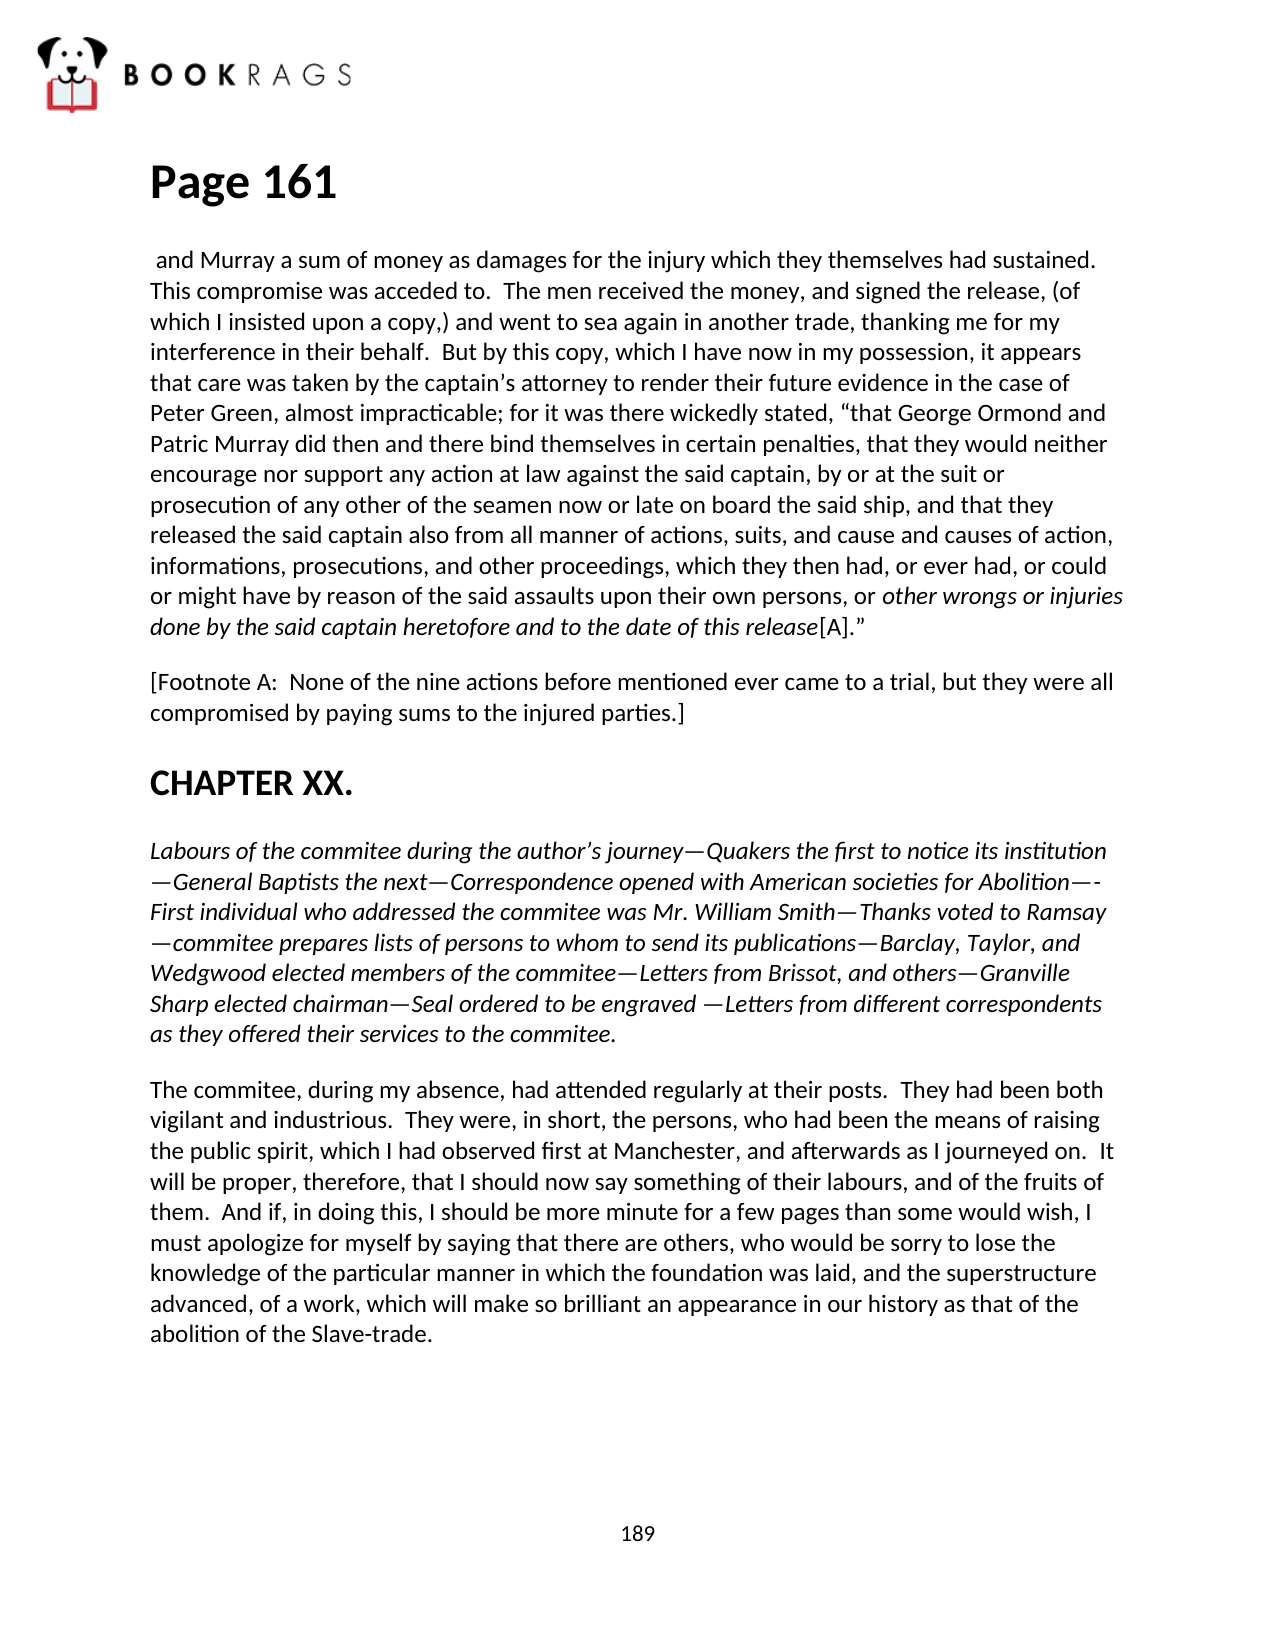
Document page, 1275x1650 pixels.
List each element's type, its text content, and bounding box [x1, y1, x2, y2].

picture [37, 37, 351, 113]
text Page 161 [150, 150, 1125, 211]
text CHAPTER XX. [150, 758, 1125, 804]
text Labours of the commitee during the author’s journey—­Quakers the first to notice its institution—­General Baptists the next—­Correspondence opened with American societies for Abolition—­First individual who addressed the commitee was Mr. William Smith—­Thanks voted to Ramsay—­commitee prepares lists of persons to whom to send its publications—­Barclay, Taylor, and Wedgwood elected members of the commitee—­Letters from Brissot, and others—­Granville Sharp elected chairman—­Seal ordered to be engraved —­Letters from different correspondents as they offered their services to the commitee. [150, 836, 1125, 1049]
text and Murray a sum of money as damages for the injury which they themselves had sustained. This compromise was acceded to. The men received the money, and signed the release, (of which I insisted upon a copy,) and went to sea again in another trade, thanking me for my interference in their behalf. But by this copy, which I have now in my possession, it appears that care was taken by the captain’s attorney to render their future evidence in the case of Peter Green, almost impracticable; for it was there wickedly stated, “that George Ormond and Patric Murray did then and there bind themselves in certain penalties, that they would neither encourage nor support any action at law against the said captain, by or at the suit or prosecution of any other of the seamen now or late on board the said ship, and that they released the said captain also from all manner of actions, suits, and cause and causes of action, informations, prosecutions, and other proceedings, which they then had, or ever had, or could or might have by reason of the said assaults upon their own persons, or other wrongs or injuries done by the said captain heretofore and to the date of this release[A].” [150, 244, 1125, 641]
text [Footnote A: None of the nine actions before mentioned ever came to a trial, but they were all compromised by paying sums to the injured parties.] [150, 666, 1125, 727]
text The commitee, during my absence, had attended regularly at their posts. They had been both vigilant and industrious. They were, in short, the persons, who had been the means of raising the public spirit, which I had observed first at Manchester, and afterwards as I journeyed on. It will be proper, therefore, that I should now say something of their labours, and of the fruits of them. And if, in doing this, I should be more minute for a few pages than some would wish, I must apologize for myself by saying that there are others, who would be sorry to lose the knowledge of the particular manner in which the foundation was laid, and the superstructure advanced, of a work, which will make so brilliant an appearance in our history as that of the abolition of the Slave-trade. [150, 1074, 1125, 1349]
